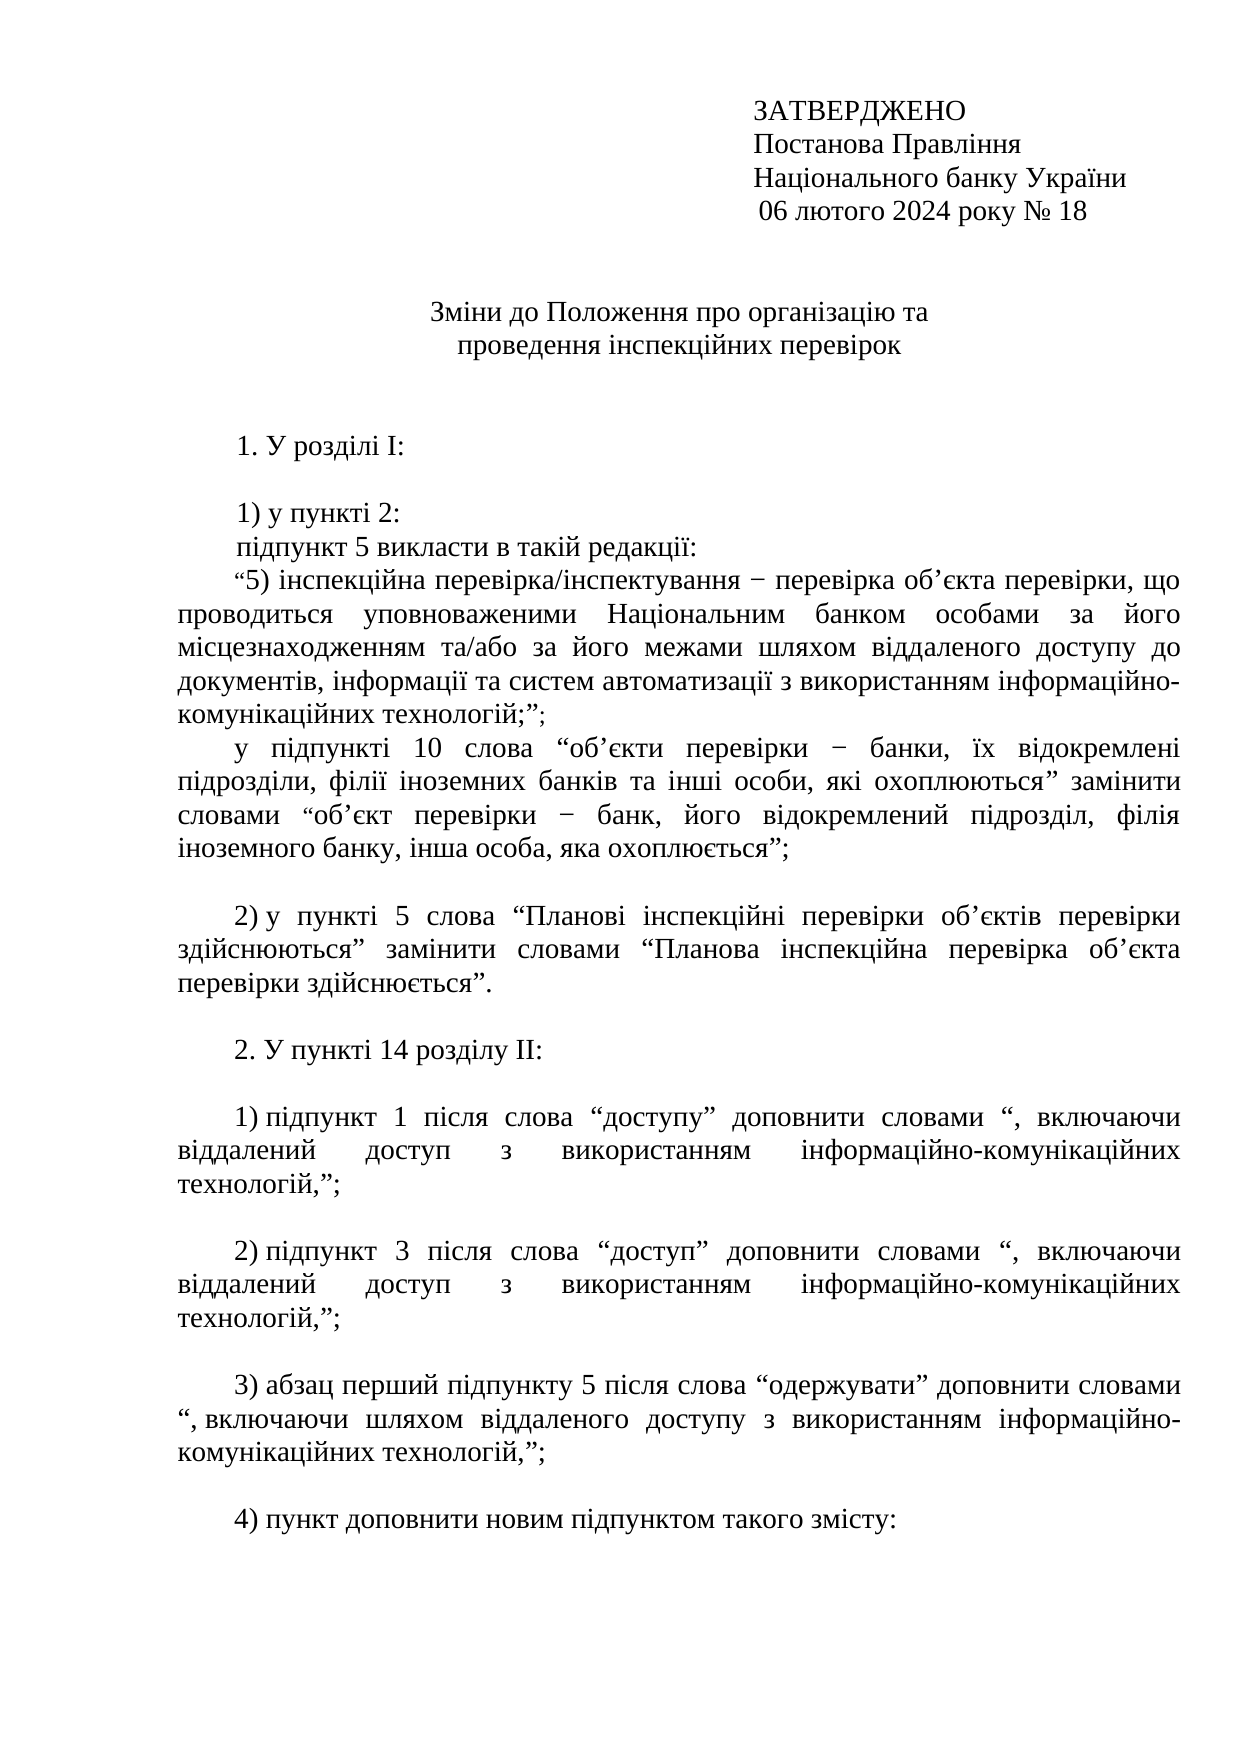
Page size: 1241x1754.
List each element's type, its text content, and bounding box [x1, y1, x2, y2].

text підпункт 5 викласти в такій редакції: [177, 529, 1181, 562]
text 06 лютого 2024 року № 18 [664, 193, 1181, 227]
text 4) пункт доповнити новим підпунктом такого змісту: [177, 1501, 1181, 1535]
text Національного банку України [177, 160, 1181, 193]
text 1) підпункт 1 після слова “доступу” доповнити словами “, включаючи віддалений доступ з використанням інформаційно-комунікаційних технологій,”; [177, 1099, 1181, 1199]
text у підпункті 10 слова “об’єкти перевірки − банки, їх відокремлені підрозділи, філії іноземних банків та інші особи, які охоплюються” замінити словами “об’єкт перевірки − банк, його відокремлений підрозділ, філія іноземного банку, інша особа, яка охоплюється”; [177, 730, 1181, 864]
text 3) абзац перший підпункту 5 після слова “одержувати” доповнити словами “, включаючи шляхом віддаленого доступу з використанням інформаційно-комунікаційних технологій,”; [177, 1367, 1181, 1468]
text “5) інспекційна перевірка/інспектування − перевірка об’єкта перевірки, що проводиться уповноваженими Національним банком особами за його місцезнаходженням та/або за його межами шляхом віддаленого доступу до документів, інформації та систем автоматизації з використанням інформаційно-комунікаційних технологій;”; [177, 562, 1181, 730]
text Постанова Правління [177, 126, 1181, 160]
text 1. У розділі І: [177, 428, 1181, 462]
text ЗАТВЕРДЖЕНО [177, 93, 1181, 126]
text 2) підпункт 3 після слова “доступ” доповнити словами “, включаючи віддалений доступ з використанням інформаційно-комунікаційних технологій,”; [177, 1233, 1181, 1334]
text 2) у пункті 5 слова “Планові інспекційні перевірки об’єктів перевірки здійснюються” замінити словами “Планова інспекційна перевірка об’єкта перевірки здійснюється”. [177, 898, 1181, 998]
text проведення інспекційних перевірок [177, 327, 1181, 361]
text 2. У пункті 14 розділу ІІ: [177, 1032, 1181, 1065]
text Зміни до Положення про організацію та [177, 294, 1181, 327]
text 1) у пункті 2: [177, 495, 1181, 529]
